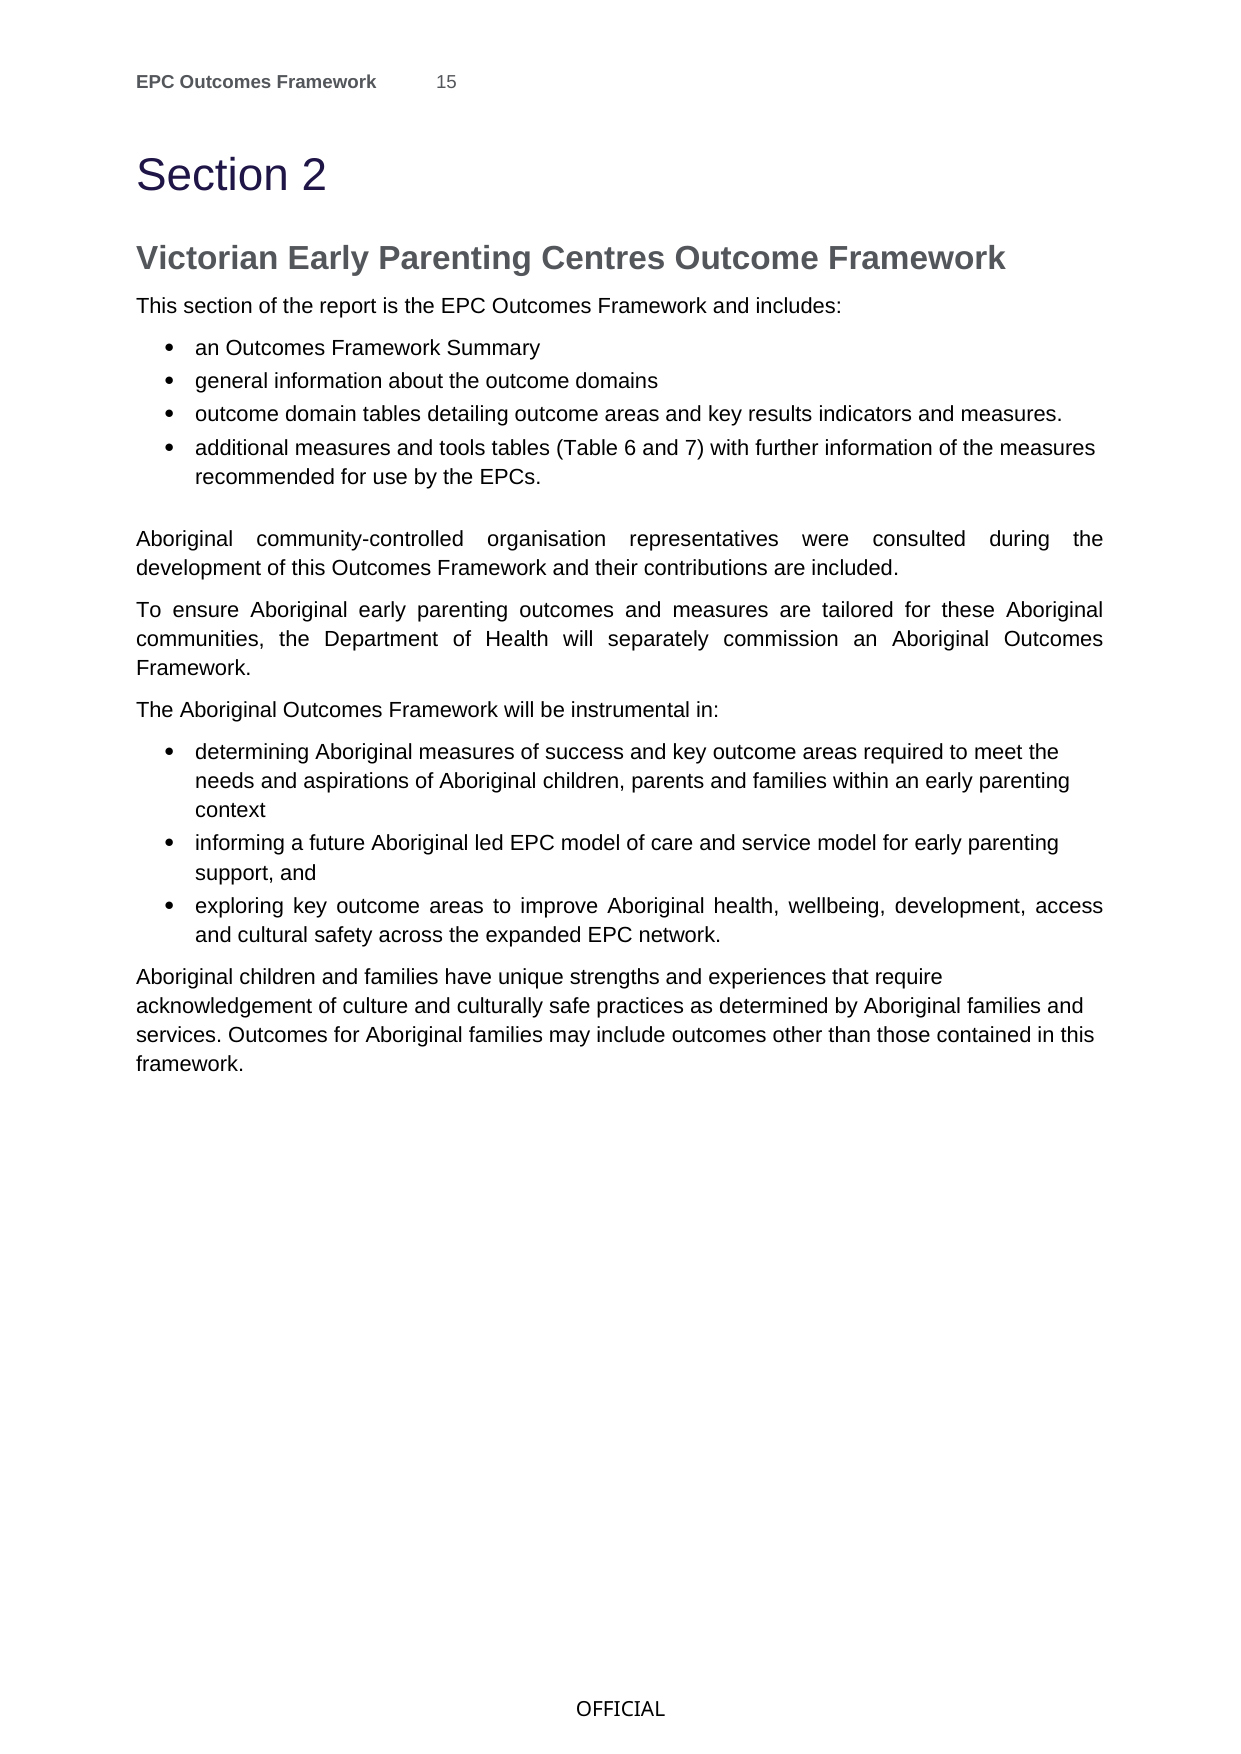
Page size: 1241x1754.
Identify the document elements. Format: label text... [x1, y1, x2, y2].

subtitle Victorian Early Parenting Centres Outcome Framework [136, 238, 1104, 276]
text Aboriginal children and families have unique strengths and experiences that require acknowledgement of culture and culturally safe practices as determined by Aboriginal families and services. Outcomes for Aboriginal families may include outcomes other than those contained in this framework. [136, 960, 1104, 1076]
text This section of the report is the EPC Outcomes Framework and includes: [136, 289, 1104, 318]
list exploring key outcome areas to improve Aboriginal health, wellbeing, development, access and cultural safety across the expanded EPC network. [165, 889, 1104, 947]
list general information about the outcome domains [165, 364, 1104, 393]
list informing a future Aboriginal led EPC model of care and service model for early parenting support, and [165, 826, 1104, 885]
list determining Aboriginal measures of success and key outcome areas required to meet the needs and aspirations of Aboriginal children, parents and families within an early parenting context [165, 735, 1104, 822]
text Aboriginal community-controlled organisation representatives were consulted during the development of this Outcomes Framework and their contributions are included. [136, 522, 1104, 581]
text To ensure Aboriginal early parenting outcomes and measures are tailored for these Aboriginal communities, the Department of Health will separately commission an Aboriginal Outcomes Framework. [136, 593, 1104, 681]
list outcome domain tables detailing outcome areas and key results indicators and measures. [165, 397, 1104, 426]
text The Aboriginal Outcomes Framework will be instrumental in: [136, 693, 1104, 722]
list additional measures and tools tables (Table 6 and 7) with further information of the measures recommended for use by the EPCs. [165, 431, 1104, 518]
subtitle Section 2 [136, 148, 1104, 200]
list an Outcomes Framework Summary [165, 331, 1104, 360]
